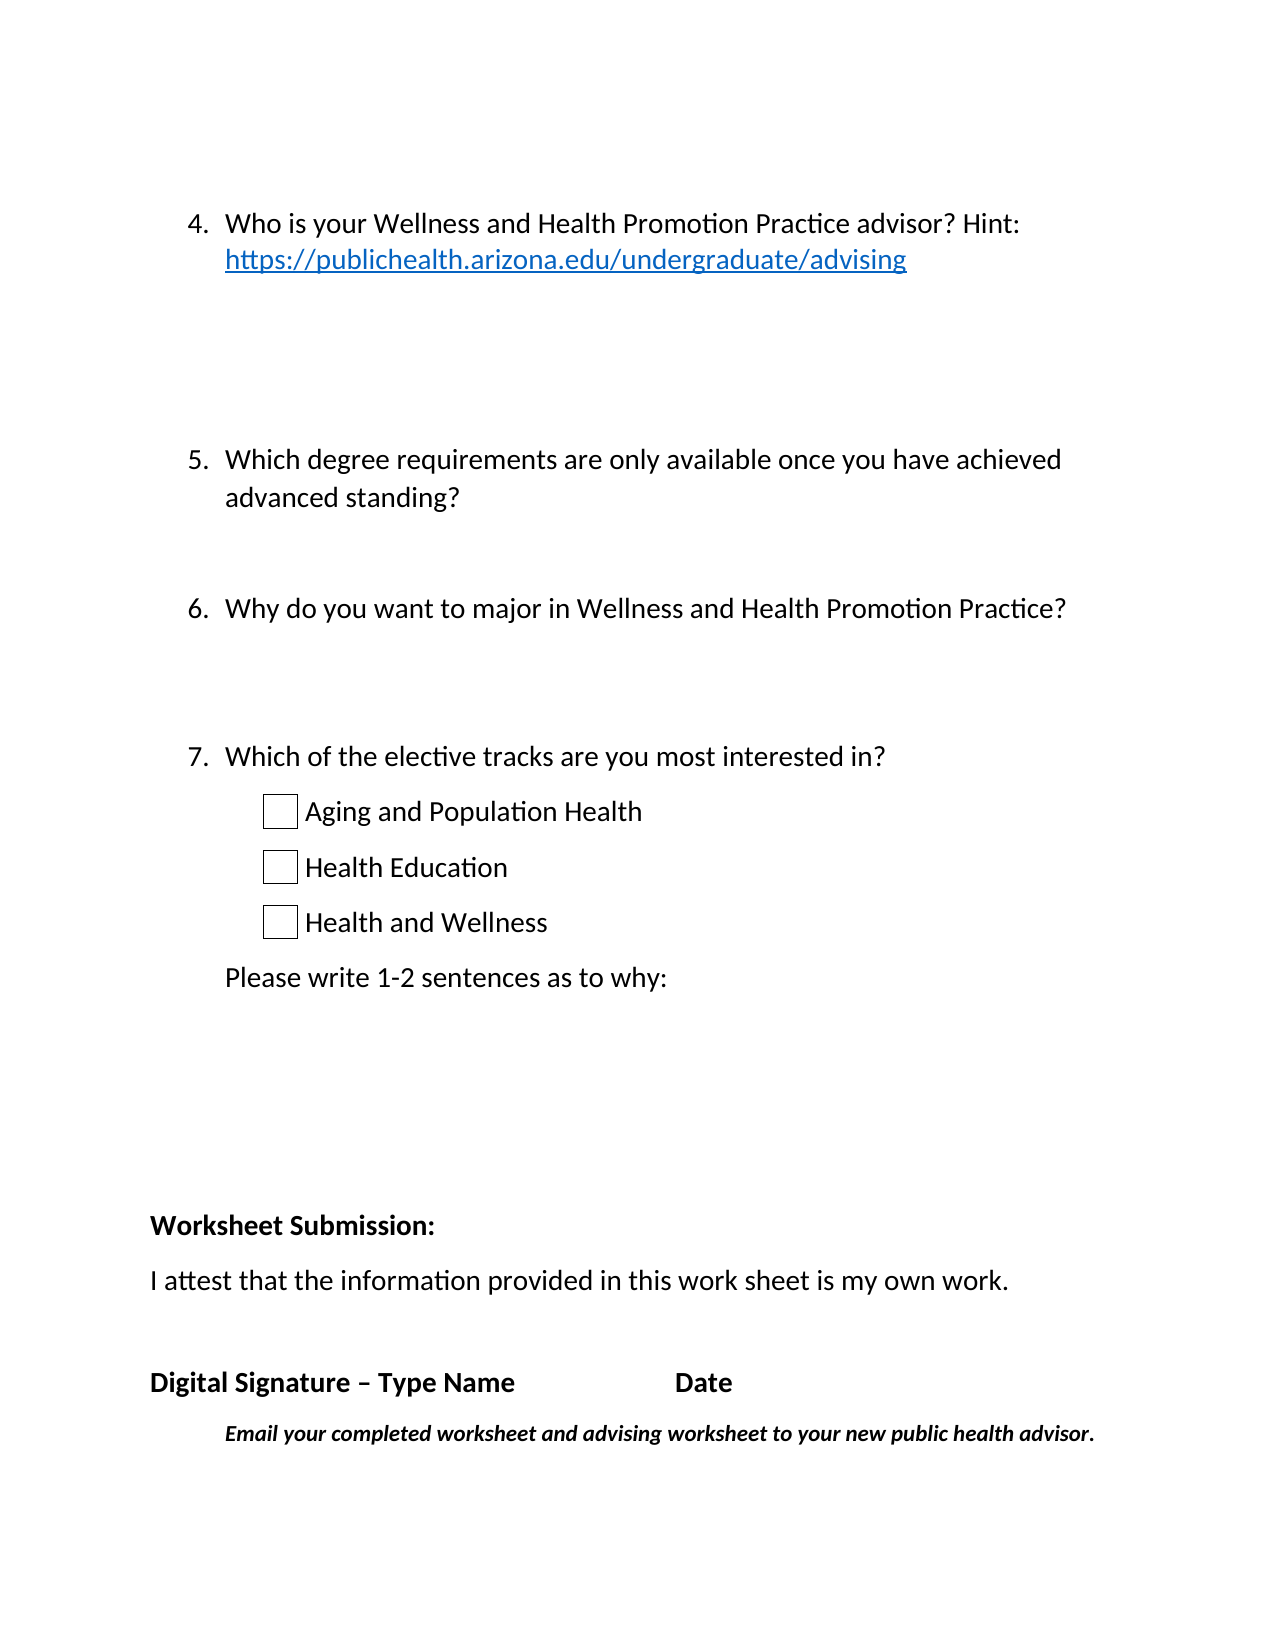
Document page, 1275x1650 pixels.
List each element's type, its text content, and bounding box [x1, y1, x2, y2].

list Which degree requirements are only available once you have achieved advanced standing? [187, 441, 1125, 515]
list Health and Wellness [262, 904, 1125, 939]
text Digital Signature – Type Name Date [150, 1364, 1162, 1400]
list Why do you want to major in Wellness and Health Promotion Practice? [187, 590, 1125, 664]
text Worksheet Submission: [150, 1207, 1162, 1242]
text Health Education [262, 849, 1125, 884]
text Email your completed worksheet and advising worksheet to your new public health advisor. [150, 1419, 1125, 1447]
text I attest that the information provided in this work sheet is my own work. [150, 1262, 1162, 1297]
list Who is your Wellness and Health Promotion Practice advisor? Hint: https://publichealth.arizona.edu/undergraduate/advising [187, 205, 1125, 276]
text Aging and Population Health [262, 793, 1125, 829]
list Which of the elective tracks are you most interested in? [187, 738, 1125, 774]
text Please write 1-2 sentences as to why: [150, 959, 1125, 994]
